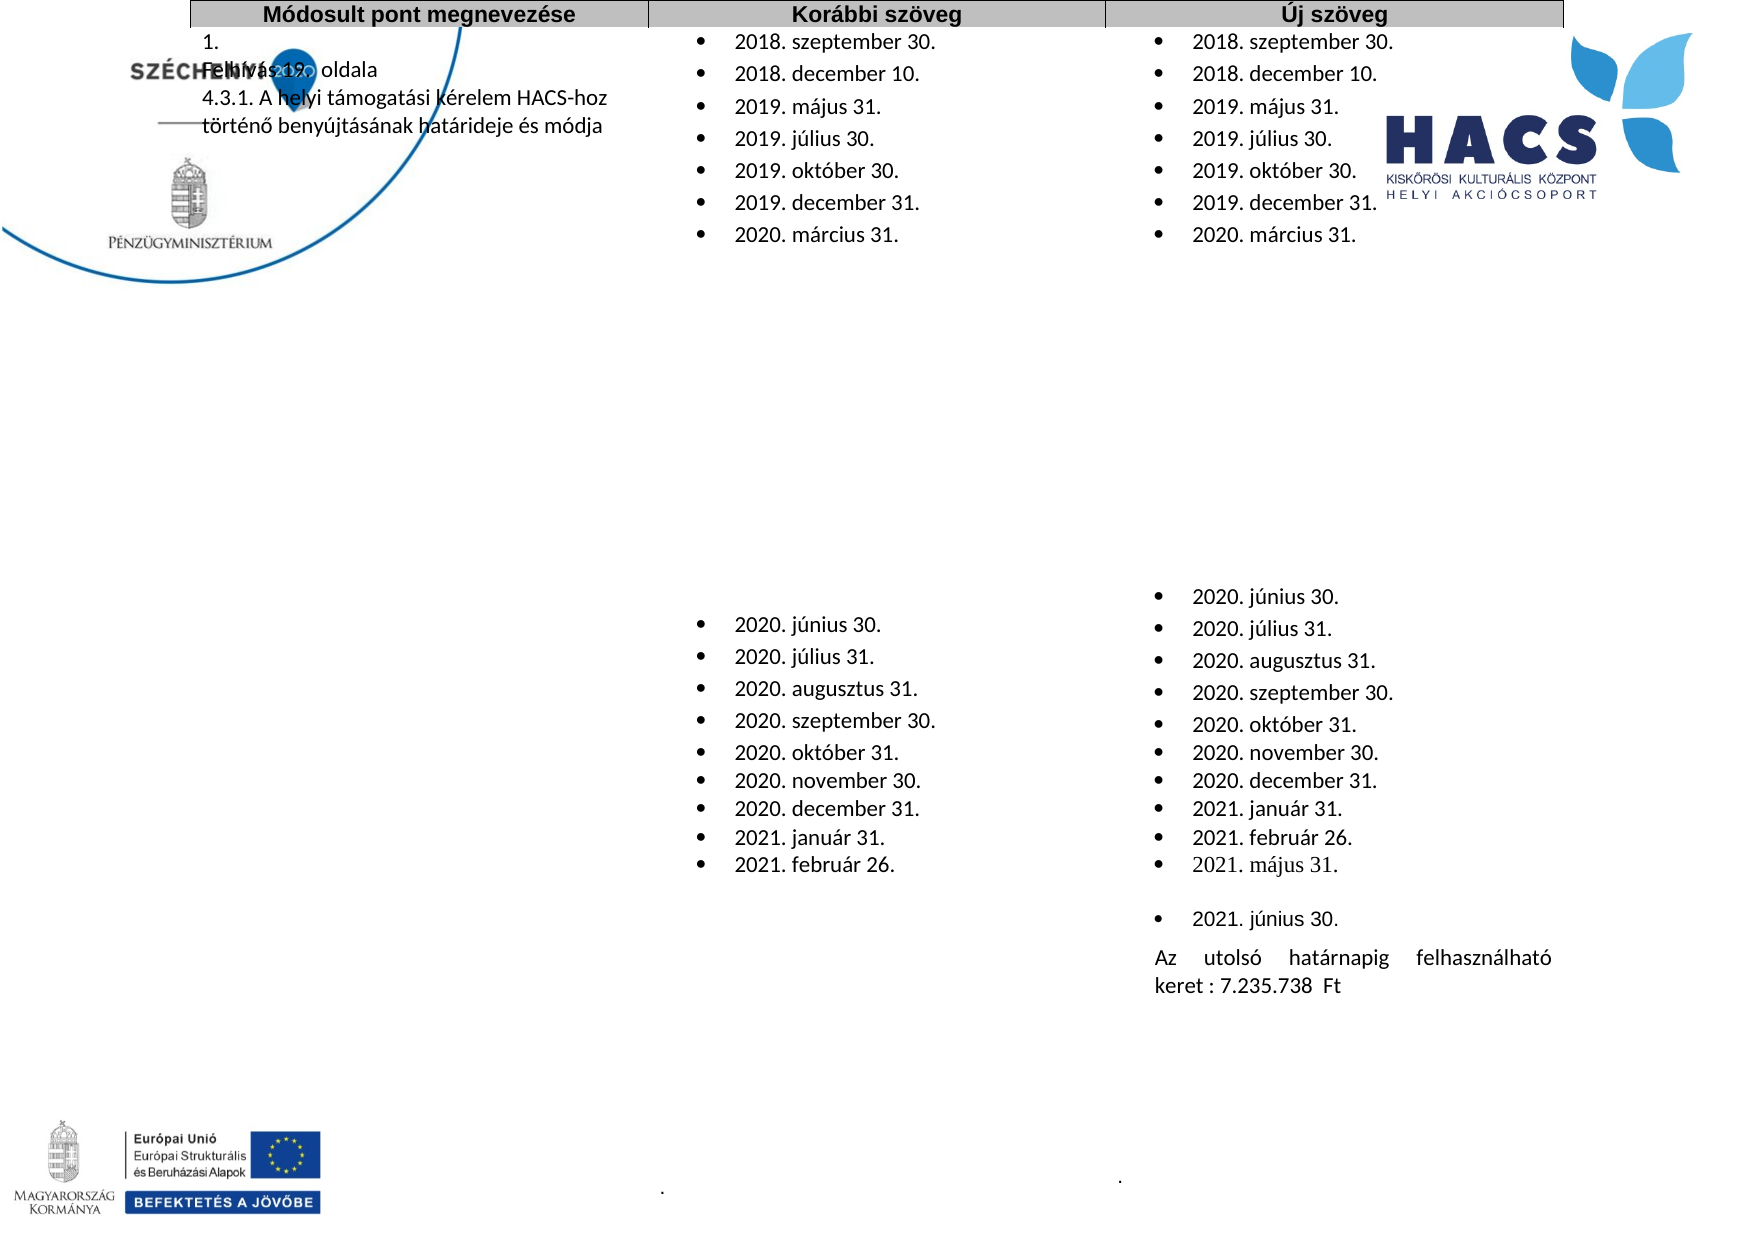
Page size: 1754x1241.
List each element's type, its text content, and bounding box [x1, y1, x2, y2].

table_cell 1. Felhívás 19. oldala 4.3.1. A helyi támogatási kérelem HACS-hoz történő benyújtásának határideje és módja [191, 28, 648, 1240]
table_cell 2018. szeptember 30. 2018. december 10. 2019. május 31. 2019. július 30. 2019. október 30. 2019. december 31. 2020. március 31. 2020. június 30. 2020. július 31. 2020. augusztus 31. 2020. szeptember 30. 2020. október 31. 2020. november 30. 2020. december 31. 2021. január 31. 2021. február 26. 2021. május 31. 2021. június 30. Az utolsó határnapig felhasználható keret : 7.235.738 Ft . [1106, 28, 1563, 1240]
table_header Módosult pont megnevezése [191, 1, 648, 27]
table_cell 2018. szeptember 30. 2018. december 10. 2019. május 31. 2019. július 30. 2019. október 30. 2019. december 31. 2020. március 31. 2020. június 30. 2020. július 31. 2020. augusztus 31. 2020. szeptember 30. 2020. október 31. 2020. november 30. 2020. december 31. 2021. január 31. 2021. február 26. . [648, 28, 1106, 1240]
table_header Korábbi szöveg [649, 1, 1105, 27]
picture [2, 0, 475, 296]
picture [11, 1114, 191, 1219]
table_header Új szöveg [1106, 1, 1563, 27]
picture [1563, 33, 1693, 199]
